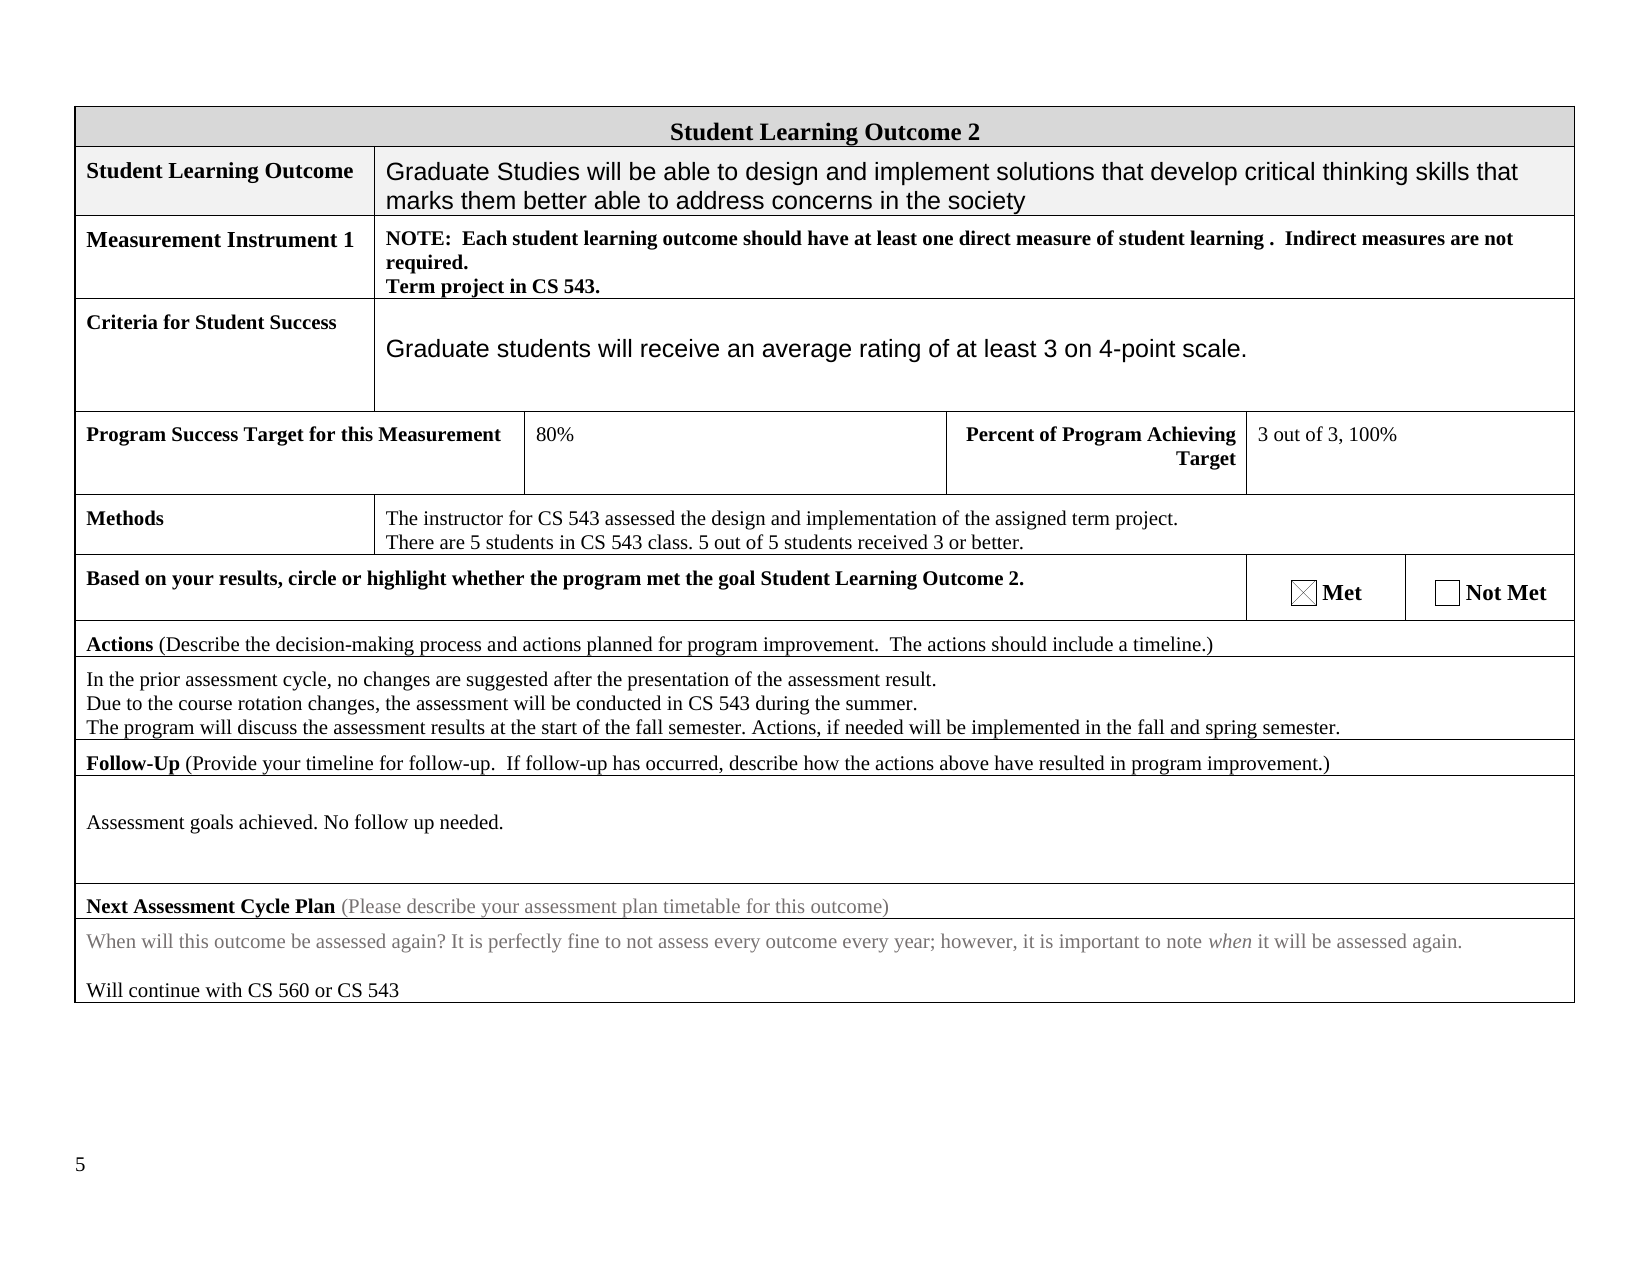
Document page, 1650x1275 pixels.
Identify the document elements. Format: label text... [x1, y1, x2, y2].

table_cell Methods [76, 495, 374, 554]
table_cell Student Learning Outcome [76, 147, 374, 215]
table_cell 80% [525, 412, 946, 494]
table_cell Program Success Target for this Measurement [76, 412, 524, 494]
table_cell The instructor for CS 543 assessed the design and implementation of the assigned term project. There are 5 students in CS 543 class. 5 out of 5 students received 3 or better. [375, 495, 1574, 554]
table_cell Criteria for Student Success [76, 299, 374, 411]
table_cell Percent of Program Achieving Target [947, 412, 1246, 494]
table_cell Assessment goals achieved. No follow up needed. [76, 776, 1574, 882]
table_cell Follow-Up (Provide your timeline for follow-up. If follow-up has occurred, describe how the actions above have resulted in program improvement.) [76, 740, 1574, 775]
table_cell 3 out of 3, 100% [1247, 412, 1574, 494]
table_cell Based on your results, circle or highlight whether the program met the goal Student Learning Outcome 2. [76, 555, 1246, 620]
table_cell Actions (Describe the decision-making process and actions planned for program improvement. The actions should include a timeline.) [76, 621, 1574, 656]
table_cell Graduate Studies will be able to design and implement solutions that develop critical thinking skills that marks them better able to address concerns in the society [375, 147, 1574, 215]
table_cell In the prior assessment cycle, no changes are suggested after the presentation of the assessment result. Due to the course rotation changes, the assessment will be conducted in CS 543 during the summer. The program will discuss the assessment results at the start of the fall semester. Actions, if needed will be implemented in the fall and spring semester. [76, 657, 1574, 739]
table_cell Graduate students will receive an average rating of at least 3 on 4-point scale. [375, 299, 1574, 411]
table_header Student Learning Outcome 2 [76, 107, 1574, 146]
table_cell Measurement Instrument 1 [76, 216, 374, 298]
table_cell Not Met [1406, 555, 1574, 620]
table_cell Met [1247, 555, 1405, 620]
table_cell When will this outcome be assessed again? It is perfectly fine to not assess every outcome every year; however, it is important to note when it will be assessed again. Will continue with CS 560 or CS 543 [76, 919, 1574, 1002]
table_cell NOTE: Each student learning outcome should have at least one direct measure of student learning . Indirect measures are not required. Term project in CS 543. [375, 216, 1574, 298]
table_cell Next Assessment Cycle Plan (Please describe your assessment plan timetable for this outcome) [76, 884, 1574, 918]
